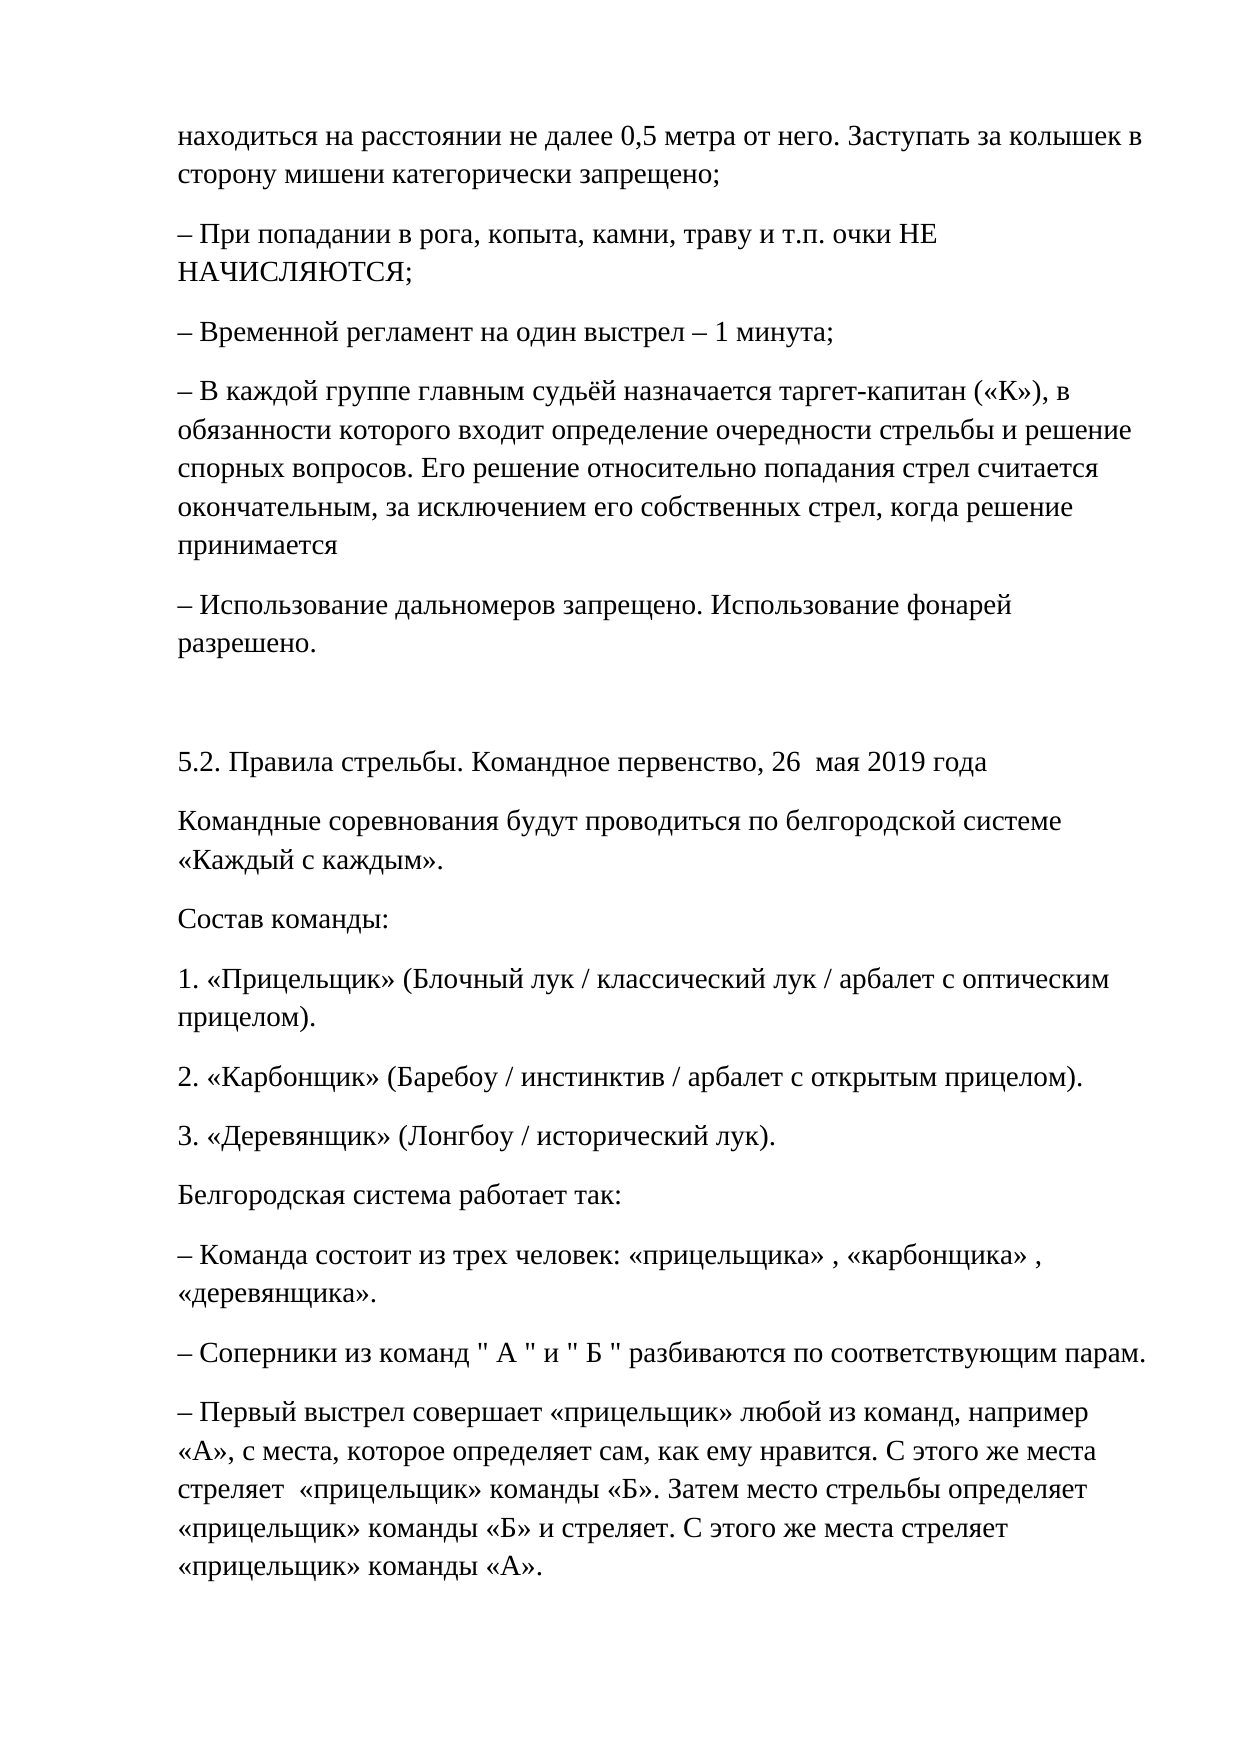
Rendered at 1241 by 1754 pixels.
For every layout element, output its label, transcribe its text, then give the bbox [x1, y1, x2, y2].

text – Команда состоит из трех человек: «прицельщика» , «карбонщика» , «деревянщика». [177, 1237, 1152, 1309]
text Командные соревнования будут проводиться по белгородской системе «Каждый с каждым». [177, 803, 1152, 876]
text – Первый выстрел совершает «прицельщик» любой из команд, например «А», с места, которое определяет сам, как ему нравится. С этого же места стреляет «прицельщик» команды «Б». Затем место стрельбы определяет «прицельщик» команды «Б» и стреляет. С этого же места стреляет «прицельщик» команды «А». [177, 1394, 1152, 1582]
text Состав команды: [177, 901, 1152, 935]
text 5.2. Правила стрельбы. Командное первенство, 26 мая 2019 года [177, 744, 1152, 778]
text Белгородская система работает так: [177, 1177, 1152, 1211]
text – В каждой группе главным судьёй назначается таргет-капитан («К»), в обязанности которого входит определение очередности стрельбы и решение спорных вопросов. Его решение относительно попадания стрел считается окончательным, за исключением его собственных стрел, когда решение принимается [177, 373, 1152, 561]
text – Использование дальномеров запрещено. Использование фонарей разрешено. [177, 587, 1152, 659]
text 2. «Карбонщик» (Баребоу / инстинктив / арбалет с открытым прицелом). [177, 1059, 1152, 1092]
text – При попадании в рога, копыта, камни, траву и т.п. очки НЕ НАЧИСЛЯЮТСЯ; [177, 216, 1152, 288]
text – Временной регламент на один выстрел – 1 минута; [177, 314, 1152, 347]
text – Соперники из команд " А " и " Б " разбиваются по соответствующим парам. [177, 1335, 1152, 1368]
text 1. «Прицельщик» (Блочный лук / классический лук / арбалет с оптическим прицелом). [177, 961, 1152, 1033]
text 3. «Деревянщик» (Лонгбоу / исторический лук). [177, 1118, 1152, 1152]
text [177, 118, 1152, 190]
